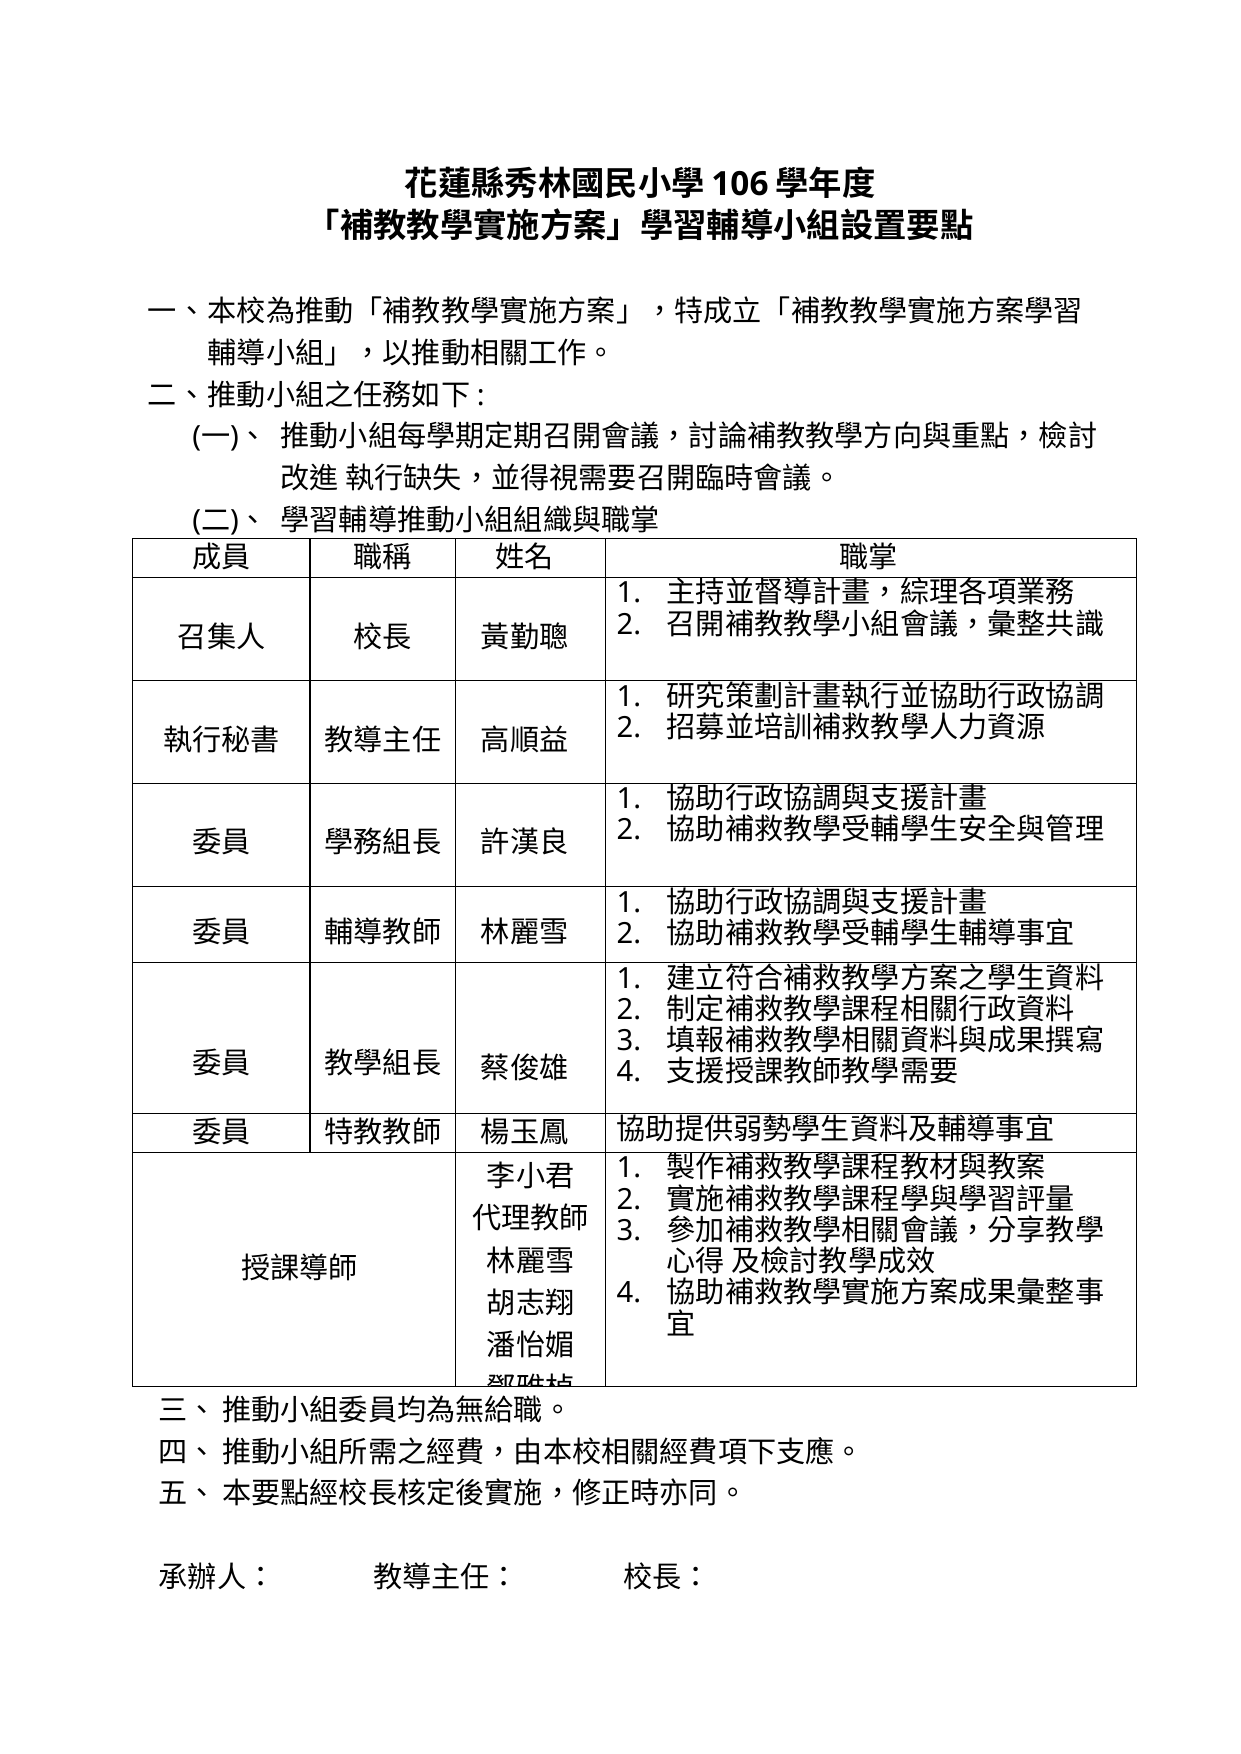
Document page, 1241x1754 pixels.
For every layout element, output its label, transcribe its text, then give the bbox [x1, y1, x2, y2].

table_cell 研究策劃計畫執行並協助行政協調 招募並培訓補救教學人力資源 [606, 681, 1136, 782]
table_cell 建立符合補救教學方案之學生資料 制定補救教學課程相關行政資料 填報補救教學相關資料與成果撰寫 支援授課教師教學需要 [606, 963, 1136, 1113]
list 推動小組委員均為無給職。 [158, 1387, 846, 1429]
table_cell 教學組長 [311, 963, 455, 1113]
table_cell 蔡俊雄 [456, 963, 605, 1113]
table_cell 召集人 [133, 578, 309, 680]
table_cell 協助行政協調與支援計畫 協助補救教學受輔學生輔導事宜 [606, 887, 1136, 962]
list 推動小組每學期定期召開會議，討論補教教學方向與重點，檢討改進 執行缺失，並得視需要召開臨時會議。 [192, 413, 1108, 497]
table_cell 執行秘書 [133, 681, 309, 782]
table_cell 製作補救教學課程教材與教案 實施補救教學課程學與學習評量 參加補救教學相關會議，分享教學心得 及檢討教學成效 協助補救教學實施方案成果彙整事宜 [606, 1153, 1136, 1386]
list 學習輔導推動小組組織與職掌 [192, 497, 1108, 538]
list 推動小組之任務如下 : [148, 372, 1108, 413]
table_cell 林麗雪 [456, 887, 605, 962]
list 推動小組所需之經費，由本校相關經費項下支應。 [158, 1429, 1176, 1471]
table_header 職掌 [606, 539, 1136, 577]
table_cell 委員 [133, 784, 309, 886]
table_cell 許漢良 [456, 784, 605, 886]
list 本校為推動「補教教學實施方案」，特成立「補教教學實施方案學習輔導小組」，以推動相關工作。 [148, 288, 1108, 372]
table_header 職稱 [311, 539, 455, 577]
table_cell 主持並督導計畫，綜理各項業務 召開補教教學小組會議，彙整共識 [606, 578, 1136, 680]
list 本要點經校長核定後實施，修正時亦同。 [158, 1471, 1176, 1512]
table_cell 協助行政協調與支援計畫 協助補救教學受輔學生安全與管理 [606, 784, 1136, 886]
text 花蓮縣秀林國民小學106學年度 [148, 162, 1132, 204]
text 承辦人： 教導主任： 校長： [158, 1554, 1176, 1596]
table_cell 委員 [133, 963, 309, 1113]
table_cell 委員 [133, 887, 309, 962]
table_header 成員 [133, 539, 309, 577]
table_cell 楊玉鳳 [456, 1114, 605, 1152]
table_cell 黃勤聰 [456, 578, 605, 680]
text 「補教教學實施方案」學習輔導小組設置要點 [148, 204, 1132, 246]
table_cell 高順益 [456, 681, 605, 782]
table_cell 校長 [311, 578, 455, 680]
table_cell 李小君 代理教師 林麗雪 胡志翔 潘怡媚 鄧雅楨 [456, 1153, 605, 1386]
table_cell 輔導教師 [311, 887, 455, 962]
table_cell 學務組長 [311, 784, 455, 886]
table_cell 授課導師 [133, 1153, 455, 1386]
table_cell 委員 [133, 1114, 309, 1152]
table_cell 教導主任 [311, 681, 455, 782]
table_cell 協助提供弱勢學生資料及輔導事宜 [606, 1114, 1136, 1152]
table_cell 特教教師 [311, 1114, 455, 1152]
table_header 姓名 [456, 539, 605, 577]
